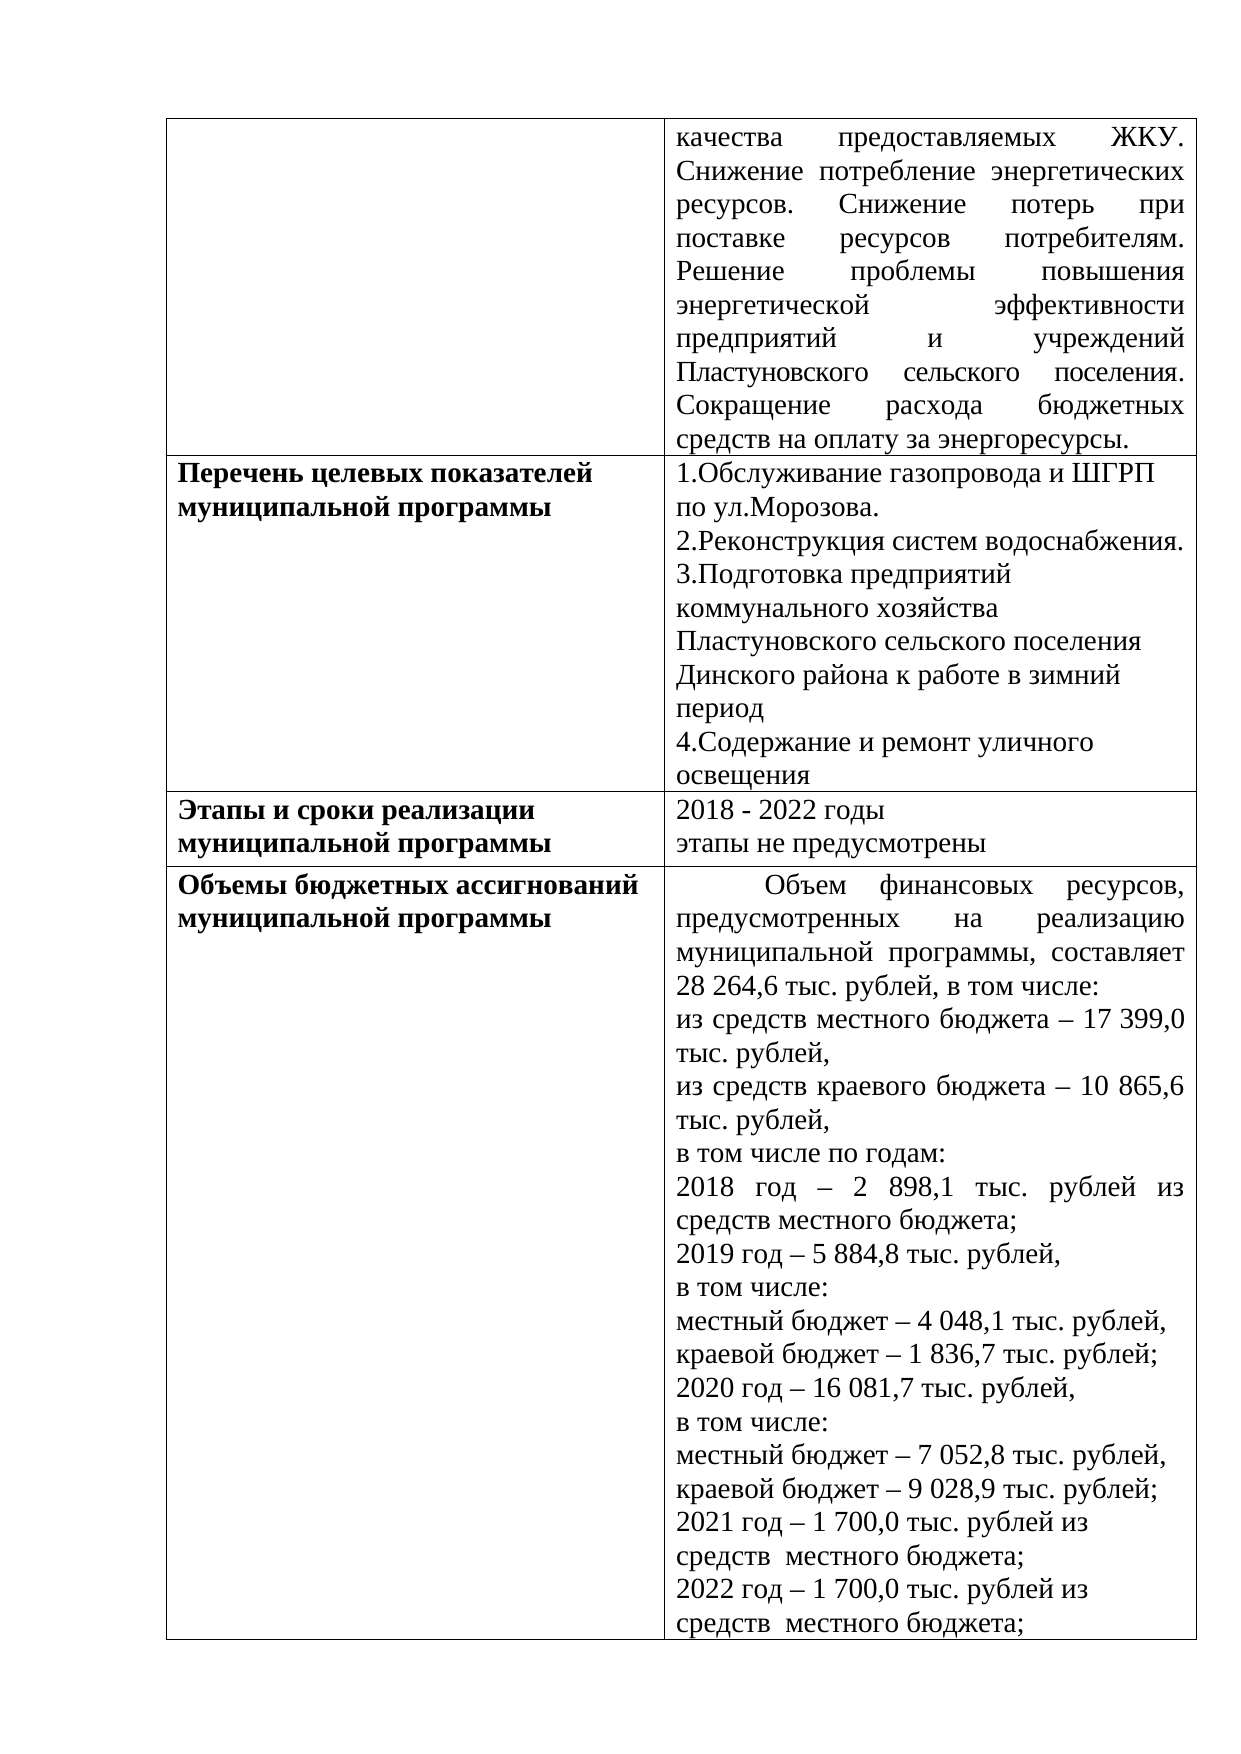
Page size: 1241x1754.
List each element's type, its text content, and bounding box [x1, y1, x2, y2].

table_cell Объемы бюджетных ассигнований муниципальной программы [167, 867, 664, 1638]
table_cell Этапы и сроки реализации муниципальной программы [167, 792, 664, 866]
table_cell 1.Обслуживание газопровода и ШГРП по ул.Морозова. 2.Реконструкция систем водоснабжения. 3.Подготовка предприятий коммунального хозяйства Пластуновского сельского поселения Динского района к работе в зимний период 4.Содержание и ремонт уличного освещения [665, 456, 1196, 791]
table_cell 2018 - 2022 годы этапы не предусмотрены [665, 792, 1196, 866]
table_cell Перечень целевых показателей муниципальной программы [167, 456, 664, 791]
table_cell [665, 119, 1196, 454]
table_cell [167, 119, 664, 454]
table_cell Объем финансовых ресурсов, предусмотренных на реализацию муниципальной программы, составляет 28 264,6 тыс. рублей, в том числе: из средств местного бюджета – 17 399,0 тыс. рублей, из средств краевого бюджета – 10 865,6 тыс. рублей, в том числе по годам: 2018 год – 2 898,1 тыс. рублей из средств местного бюджета; 2019 год – 5 884,8 тыс. рублей, в том числе: местный бюджет – 4 048,1 тыс. рублей, краевой бюджет – 1 836,7 тыс. рублей; 2020 год – 16 081,7 тыс. рублей, в том числе: местный бюджет – 7 052,8 тыс. рублей, краевой бюджет – 9 028,9 тыс. рублей; 2021 год – 1 700,0 тыс. рублей из средств местного бюджета; 2022 год – 1 700,0 тыс. рублей из средств местного бюджета; [665, 867, 1196, 1638]
